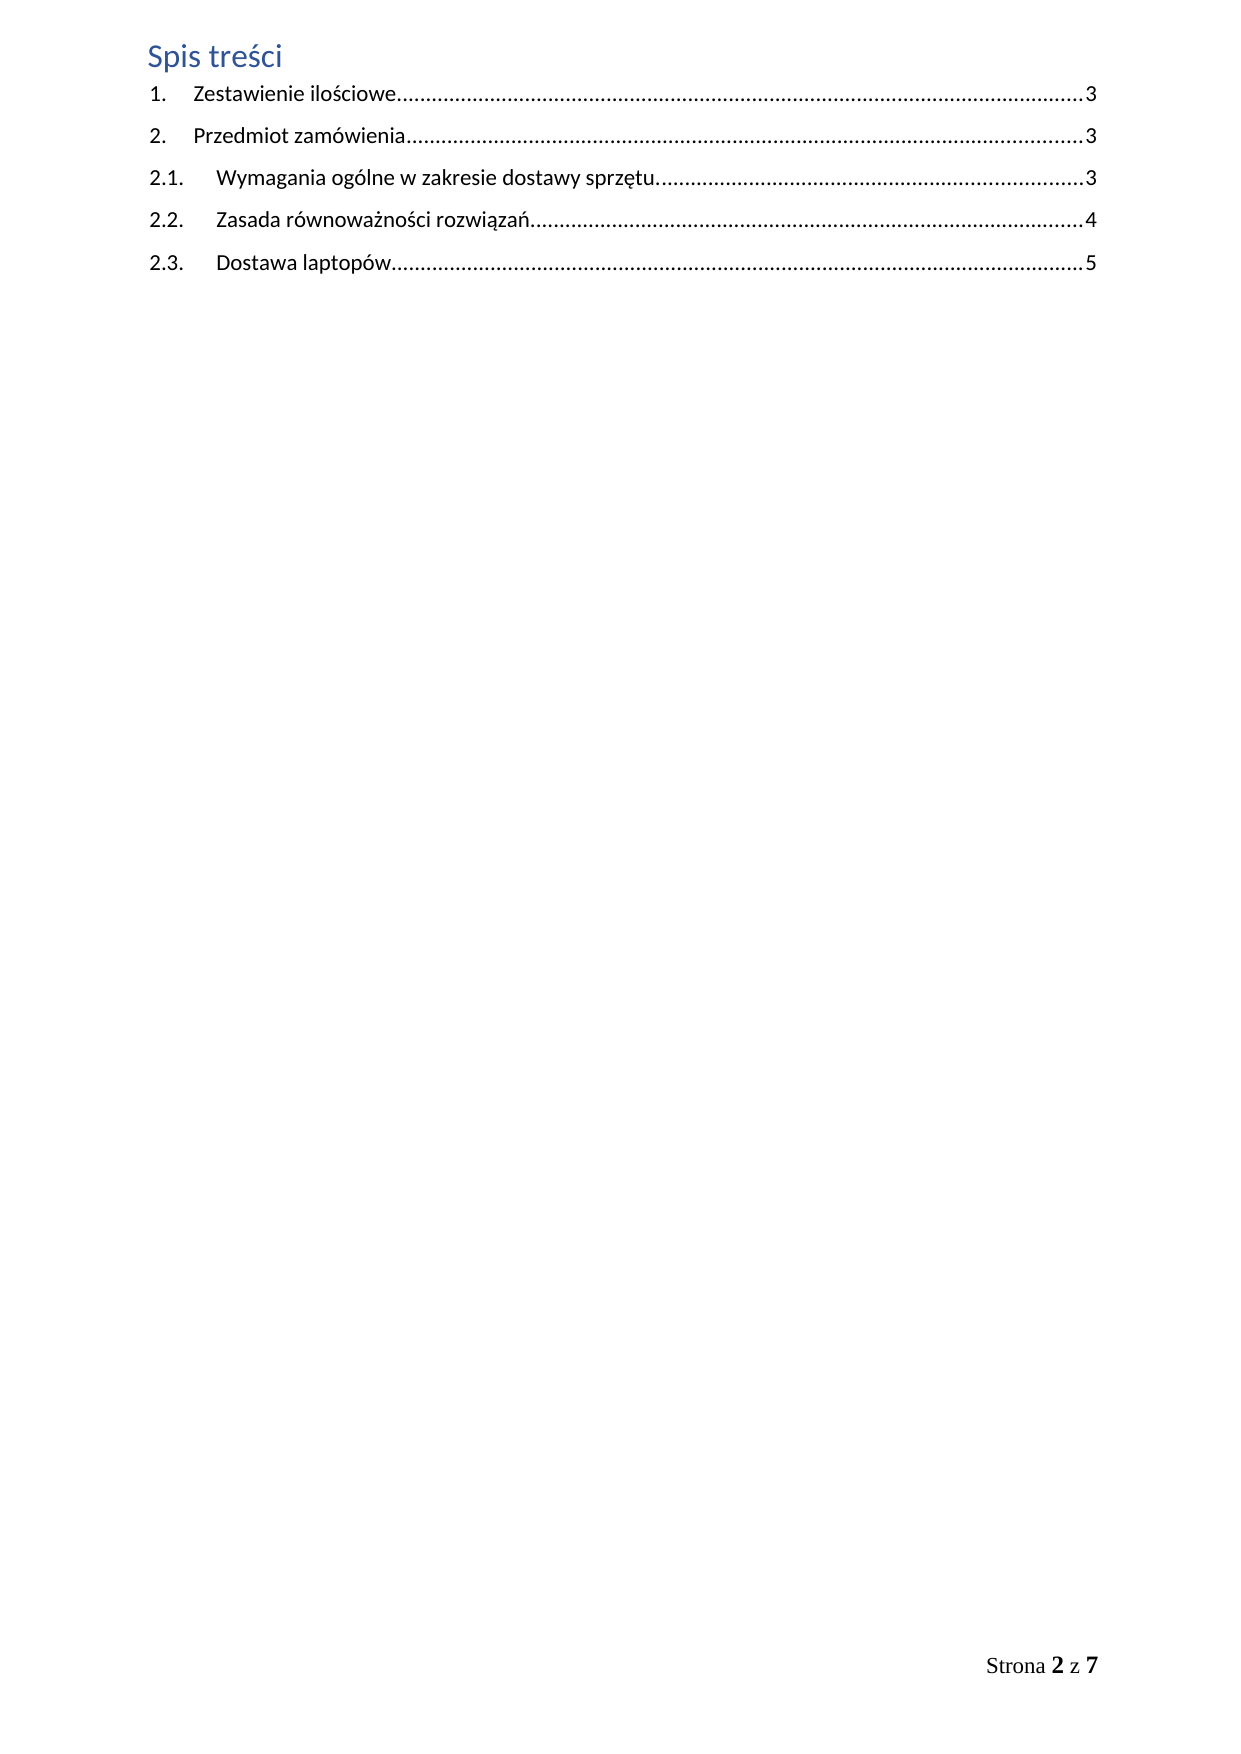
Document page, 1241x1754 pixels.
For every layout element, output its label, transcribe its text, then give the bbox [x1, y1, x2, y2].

text Spis treści [147, 35, 1098, 76]
